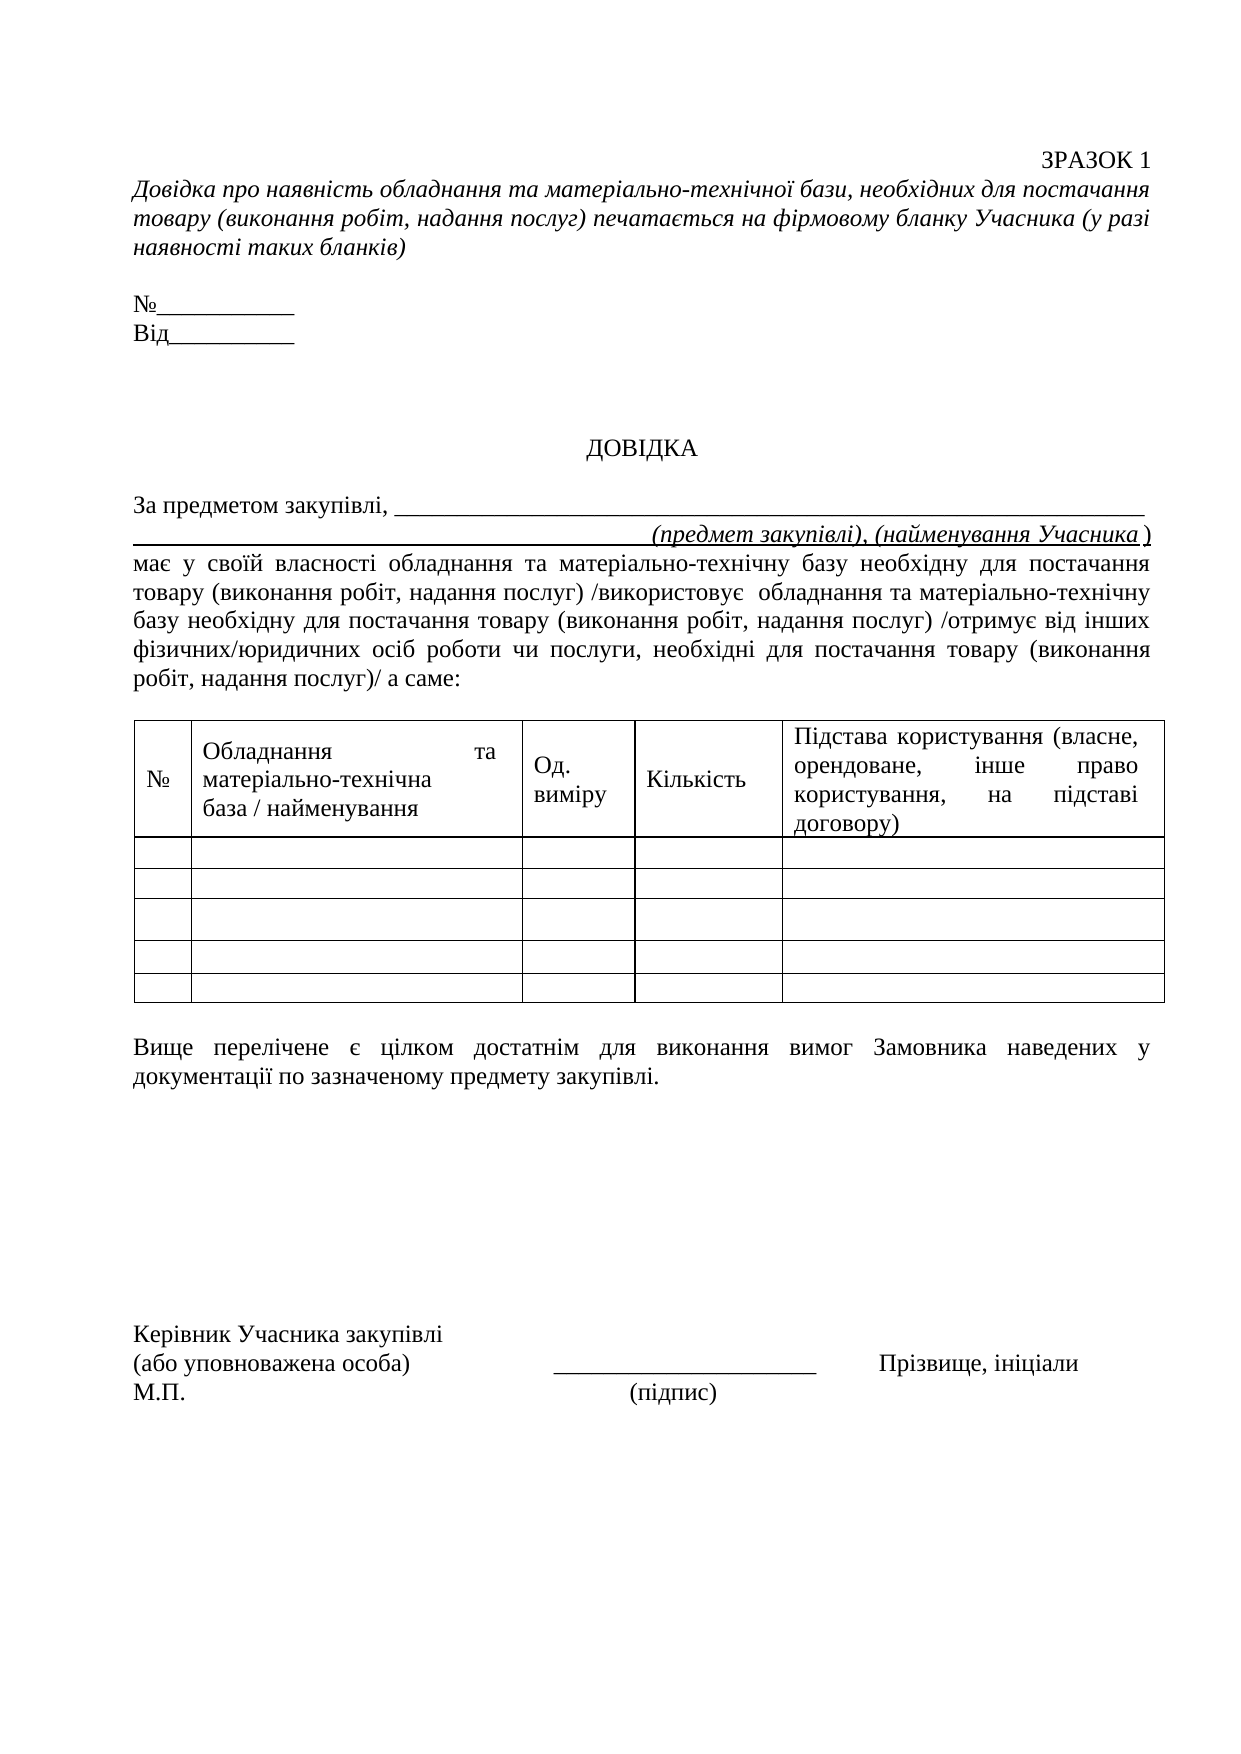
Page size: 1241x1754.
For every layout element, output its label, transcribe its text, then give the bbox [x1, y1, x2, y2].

table_cell [783, 941, 1164, 972]
table_cell [523, 974, 634, 1002]
table_cell [783, 899, 1164, 939]
table_cell [636, 974, 782, 1002]
text За предметом закупівлі, ____________________________________________________________ [133, 490, 1151, 519]
table_cell [783, 869, 1164, 897]
table_cell [135, 941, 191, 972]
text Довідка про наявність обладнання та матеріально-технічної бази, необхідних для постачання товару (виконання робіт, надання послуг) печатається на фірмовому бланку Учасника (у разі наявності таких бланків) [133, 174, 1151, 260]
table_header Обладнання та матеріально-технічна база / найменування [192, 721, 522, 836]
table_cell [636, 941, 782, 972]
table_cell [636, 838, 782, 868]
text №___________ [133, 289, 1151, 318]
table_cell [192, 899, 522, 939]
table_header Кількість [636, 721, 782, 836]
text М.П. (підпис) [133, 1377, 1151, 1406]
table_cell [523, 899, 634, 939]
table_header Підстава користування (власне, орендоване, інше право користування, на підставі договору) [783, 721, 1164, 836]
table_cell [523, 869, 634, 897]
table_cell [135, 869, 191, 897]
text Від__________ [133, 318, 1151, 347]
table_cell [192, 974, 522, 1002]
text (або уповноважена особа) _____________________ Прізвище, ініціали [133, 1348, 1151, 1377]
table_cell [135, 899, 191, 939]
table_cell [636, 899, 782, 939]
table_cell [192, 838, 522, 868]
table_cell [192, 869, 522, 897]
table_cell [192, 941, 522, 972]
text Керівник Учасника закупівлі [133, 1319, 1151, 1348]
text ДОВІДКА [133, 433, 1151, 462]
text (предмет закупівлі), (найменування Учасника) має у своїй власності обладнання та матеріально-технічну базу необхідну для постачання товару (виконання робіт, надання послуг) /використовує обладнання та матеріально-технічну базу необхідну для постачання товару (виконання робіт, надання послуг) /отримує від інших фізичних/юридичних осіб роботи чи послуги, необхідні для постачання товару (виконання робіт, надання послуг)/ а саме: [133, 519, 1151, 692]
table_cell [135, 838, 191, 868]
table_cell [523, 941, 634, 972]
table_cell [783, 974, 1164, 1002]
table_cell [783, 838, 1164, 868]
text ЗРАЗОК 1 [133, 145, 1151, 174]
table_cell [135, 974, 191, 1002]
table_header № [135, 721, 191, 836]
table_cell [523, 838, 634, 868]
text Вище перелічене є цілком достатнім для виконання вимог Замовника наведених у документації по зазначеному предмету закупівлі. [133, 1032, 1151, 1089]
table_cell [636, 869, 782, 897]
table_header Од. виміру [523, 721, 634, 836]
